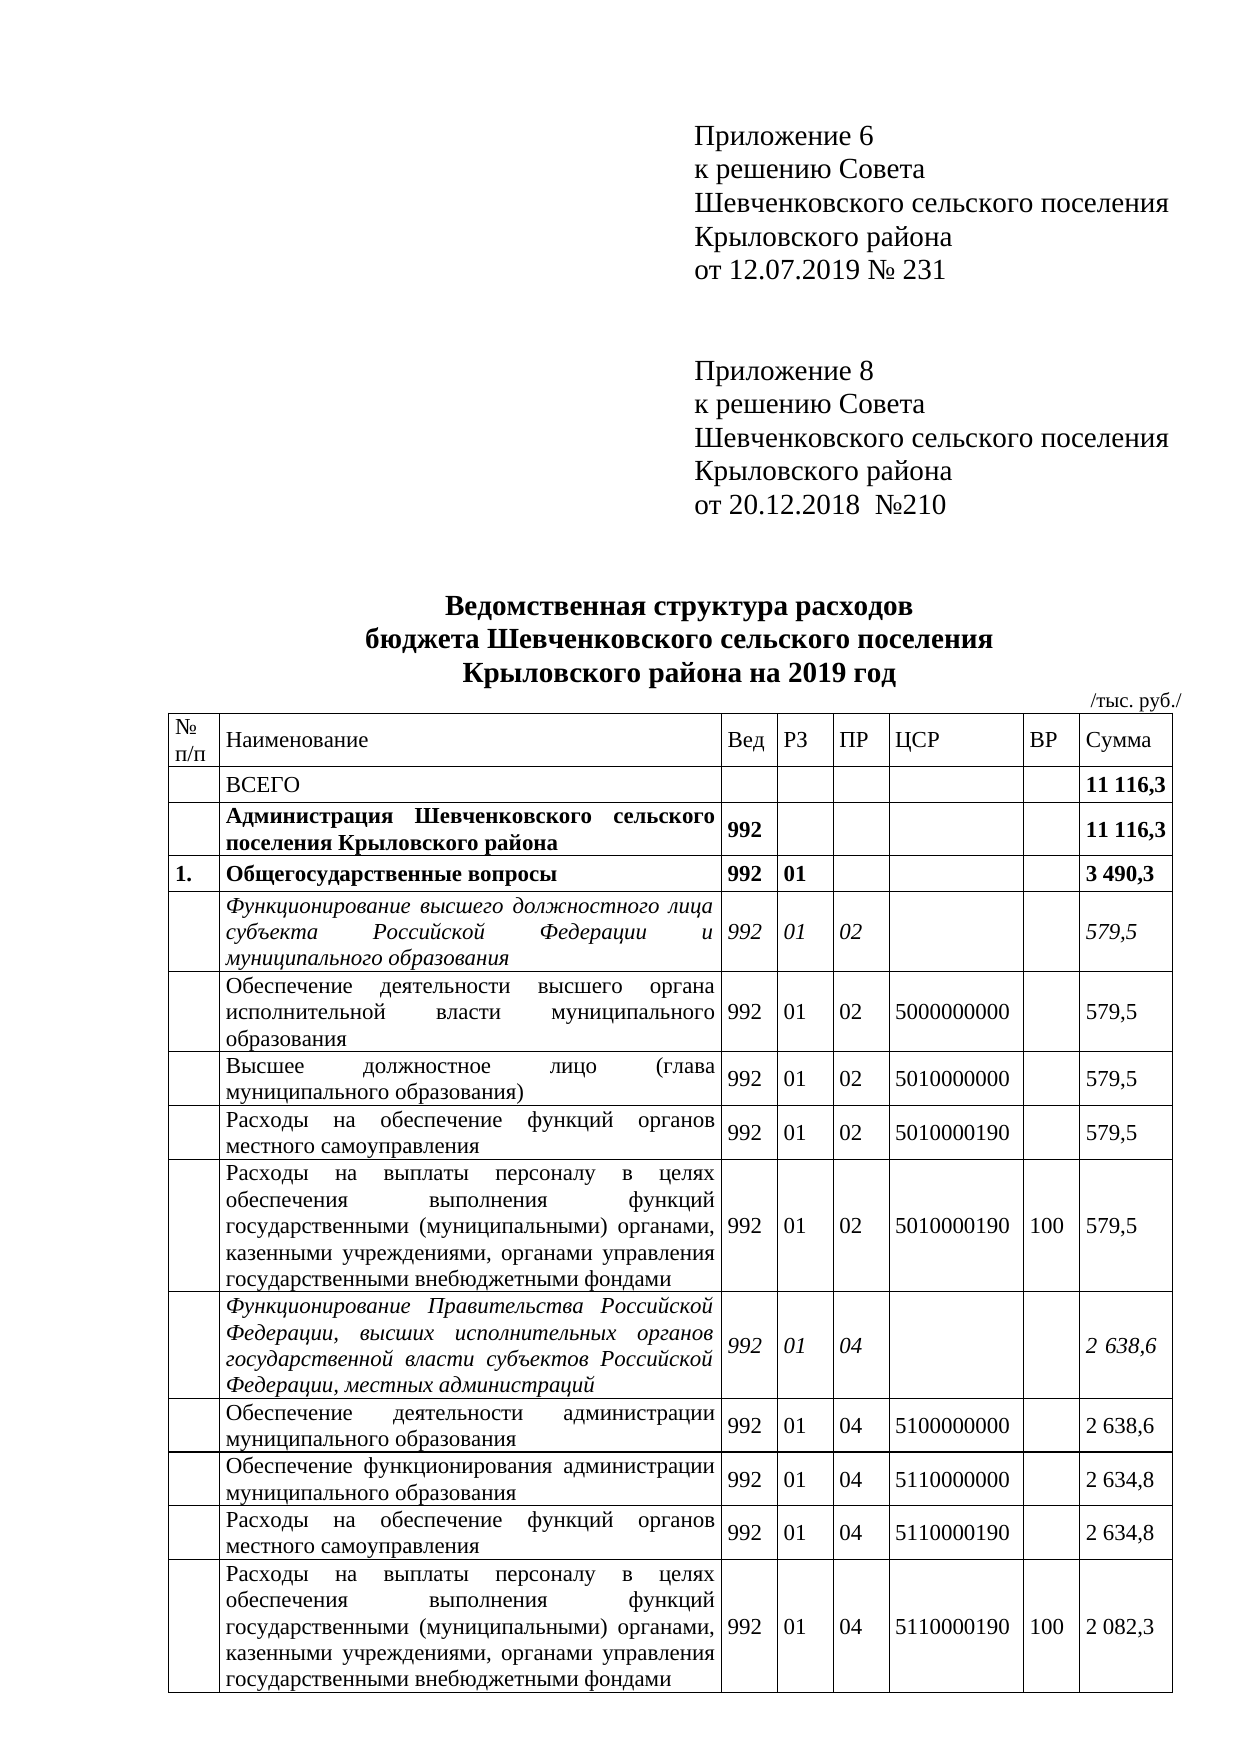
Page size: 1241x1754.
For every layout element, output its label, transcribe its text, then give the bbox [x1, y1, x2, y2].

table_cell 5110000190 [890, 1560, 1023, 1692]
table_cell 02 [834, 1052, 889, 1105]
text Шевченковского сельского поселения [694, 185, 1181, 219]
table_cell 5110000190 [890, 1506, 1023, 1559]
table_header Сумма [1080, 714, 1172, 766]
table_cell Обеспечение деятельности высшего органа исполнительной власти муниципального образования [220, 972, 721, 1051]
table_cell 01 [778, 1106, 833, 1158]
table_cell 992 [722, 892, 777, 971]
table_cell 01 [778, 1560, 833, 1692]
table_cell Высшее должностное лицо (глава муниципального образования) [220, 1052, 721, 1105]
table_cell [778, 803, 833, 855]
table_cell 01 [778, 972, 833, 1051]
table_cell [778, 767, 833, 802]
table_cell 2 638,6 [1080, 1292, 1172, 1398]
table_cell [1024, 856, 1079, 891]
table_cell [1024, 1106, 1079, 1158]
table_cell [1024, 1292, 1079, 1398]
table_cell [890, 1292, 1023, 1398]
table_cell 5000000000 [890, 972, 1023, 1051]
table_cell 04 [834, 1292, 889, 1398]
table_cell 5110000000 [890, 1453, 1023, 1505]
table_cell 2 082,3 [1080, 1560, 1172, 1692]
table_cell Функционирование высшего должностного лица субъекта Российской Федерации и муниципального образования [220, 892, 721, 971]
table_cell [890, 892, 1023, 971]
table_header № п/п [169, 714, 219, 766]
table_cell 5010000190 [890, 1160, 1023, 1291]
table_cell 3 490,3 [1080, 856, 1172, 891]
table_cell [169, 767, 219, 802]
table_cell 992 [722, 1560, 777, 1692]
table_cell 1. [169, 856, 219, 891]
table_cell 01 [778, 1052, 833, 1105]
table_cell [169, 1052, 219, 1105]
table_cell 04 [834, 1399, 889, 1451]
table_cell [169, 1160, 219, 1291]
table_cell Администрация Шевченковского сельского поселения Крыловского района [220, 803, 721, 855]
table_cell Расходы на обеспечение функций органов местного самоуправления [220, 1506, 721, 1559]
table_header Вед [722, 714, 777, 766]
table_cell Обеспечение деятельности администрации муниципального образования [220, 1399, 721, 1451]
table_cell [834, 767, 889, 802]
table_cell 01 [778, 892, 833, 971]
table_cell 02 [834, 1160, 889, 1291]
text /тыс. руб./ [177, 688, 1181, 712]
table_cell 2 638,6 [1080, 1399, 1172, 1451]
table_cell 01 [778, 856, 833, 891]
table_cell [1024, 1052, 1079, 1105]
table_cell [169, 1292, 219, 1398]
text бюджета Шевченковского сельского поселения [177, 621, 1181, 655]
table_cell [1024, 803, 1079, 855]
table_cell 01 [778, 1453, 833, 1505]
table_cell 01 [778, 1292, 833, 1398]
table_cell [890, 856, 1023, 891]
text Крыловского района [694, 453, 1181, 487]
table_cell 01 [778, 1160, 833, 1291]
text к решению Совета [694, 152, 1181, 185]
table_cell 5100000000 [890, 1399, 1023, 1451]
table_cell [722, 767, 777, 802]
table_cell 02 [834, 1106, 889, 1158]
text к решению Совета [694, 386, 1181, 420]
table_cell [169, 972, 219, 1051]
table_cell Функционирование Правительства Российской Федерации, высших исполнительных органов государственной власти субъектов Российской Федерации, местных администраций [220, 1292, 721, 1398]
table_cell 04 [834, 1453, 889, 1505]
table_cell 04 [834, 1560, 889, 1692]
table_cell 04 [834, 1506, 889, 1559]
table_cell [1024, 1399, 1079, 1451]
table_cell [1024, 1453, 1079, 1505]
table_cell 2 634,8 [1080, 1453, 1172, 1505]
table_cell 100 [1024, 1160, 1079, 1291]
table_header РЗ [778, 714, 833, 766]
table_cell 579,5 [1080, 1160, 1172, 1291]
text от 12.07.2019 № 231 [694, 252, 1181, 286]
table_header Наименование [220, 714, 721, 766]
table_cell 579,5 [1080, 1052, 1172, 1105]
table_header ПР [834, 714, 889, 766]
table_cell [834, 803, 889, 855]
table_cell 992 [722, 803, 777, 855]
text Крыловского района на 2019 год [177, 655, 1181, 688]
table_cell 992 [722, 972, 777, 1051]
table_cell 992 [722, 1052, 777, 1105]
table_cell 01 [778, 1399, 833, 1451]
table_cell Общегосударственные вопросы [220, 856, 721, 891]
table_cell [890, 767, 1023, 802]
table_cell 5010000000 [890, 1052, 1023, 1105]
table_cell 992 [722, 1106, 777, 1158]
table_cell 992 [722, 856, 777, 891]
table_cell 2 634,8 [1080, 1506, 1172, 1559]
table_cell 02 [834, 972, 889, 1051]
table_cell 579,5 [1080, 1106, 1172, 1158]
table_cell 579,5 [1080, 972, 1172, 1051]
text Крыловского района [694, 219, 1181, 252]
table_cell 992 [722, 1399, 777, 1451]
table_cell [169, 803, 219, 855]
text Ведомственная структура расходов [177, 588, 1181, 621]
table_cell [169, 1506, 219, 1559]
table_cell 100 [1024, 1560, 1079, 1692]
table_cell Расходы на выплаты персоналу в целях обеспечения выполнения функций государственными (муниципальными) органами, казенными учреждениями, органами управления государственными внебюджетными фондами [220, 1160, 721, 1291]
table_cell [169, 1106, 219, 1158]
table_cell [169, 1560, 219, 1692]
table_cell 992 [722, 1453, 777, 1505]
text Приложение 6 [694, 118, 1181, 152]
table_cell [169, 1399, 219, 1451]
table_cell [1024, 892, 1079, 971]
table_cell 11 116,3 [1080, 767, 1172, 802]
table_cell 5010000190 [890, 1106, 1023, 1158]
text от 20.12.2018 №210 [694, 487, 1181, 521]
table_cell 11 116,3 [1080, 803, 1172, 855]
table_cell 01 [778, 1506, 833, 1559]
table_cell Обеспечение функционирования администрации муниципального образования [220, 1453, 721, 1505]
table_cell 992 [722, 1292, 777, 1398]
table_cell Расходы на выплаты персоналу в целях обеспечения выполнения функций государственными (муниципальными) органами, казенными учреждениями, органами управления государственными внебюджетными фондами [220, 1560, 721, 1692]
table_cell [1024, 767, 1079, 802]
table_cell 992 [722, 1506, 777, 1559]
table_header ВР [1024, 714, 1079, 766]
text Приложение 8 [694, 353, 1181, 386]
table_cell [1024, 972, 1079, 1051]
table_cell ВСЕГО [220, 767, 721, 802]
table_header ЦСР [890, 714, 1023, 766]
table_cell 992 [722, 1160, 777, 1291]
table_cell 02 [834, 892, 889, 971]
table_cell [1024, 1506, 1079, 1559]
table_cell Расходы на обеспечение функций органов местного самоуправления [220, 1106, 721, 1158]
table_cell [890, 803, 1023, 855]
table_cell [169, 892, 219, 971]
table_cell 579,5 [1080, 892, 1172, 971]
table_cell [169, 1453, 219, 1505]
table_cell [834, 856, 889, 891]
text Шевченковского сельского поселения [694, 420, 1181, 453]
